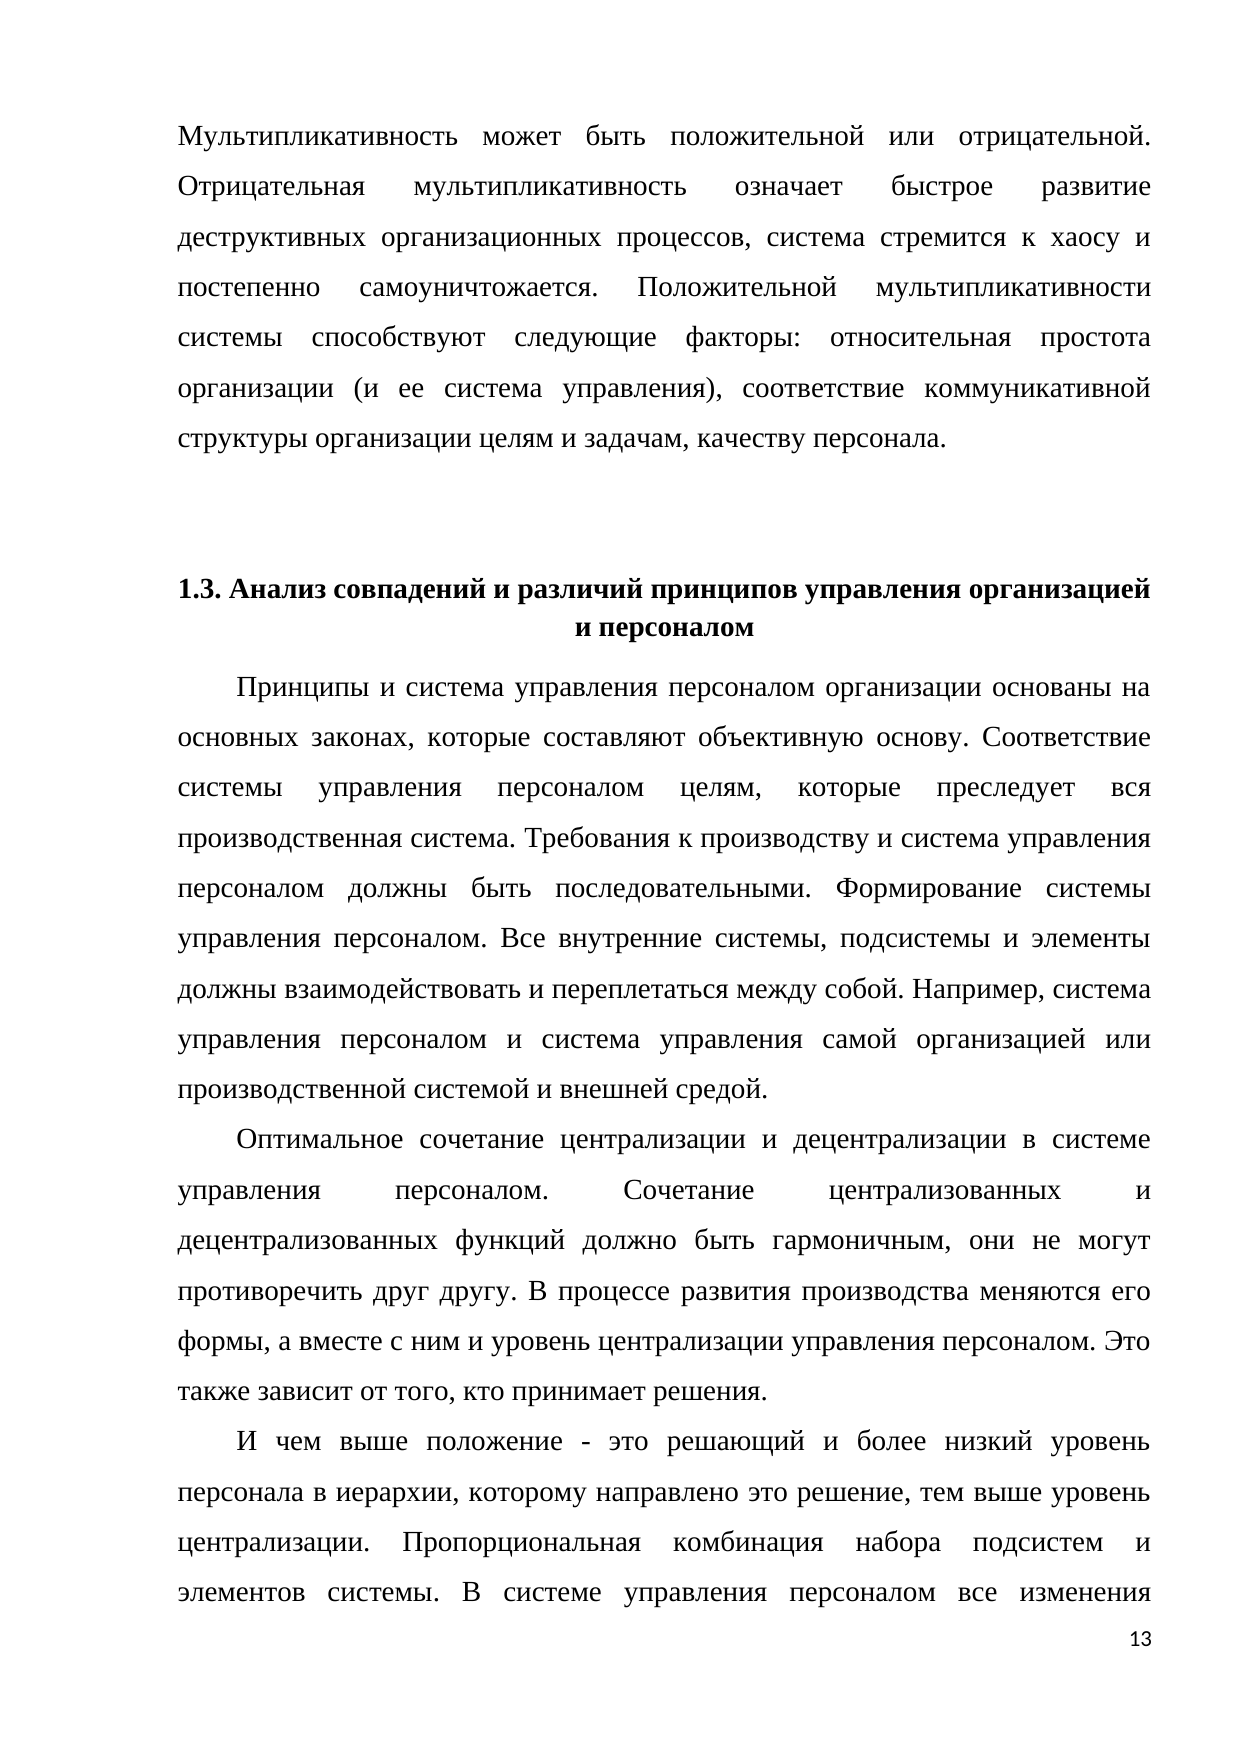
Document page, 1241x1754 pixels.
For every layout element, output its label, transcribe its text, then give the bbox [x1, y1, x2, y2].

text 1.3. Анализ совпадений и различий принципов управления организацией и персоналом [177, 571, 1152, 643]
text Принципы и система управления персоналом организации основаны на основных законах, которые составляют объективную основу. Соответствие системы управления персоналом целям, которые преследует вся производственная система. Требования к производству и система управления персоналом должны быть последовательными. Формирование системы управления персоналом. Все внутренние системы, подсистемы и элементы должны взаимодействовать и переплетаться между собой. Например, система управления персоналом и система управления самой организацией или производственной системой и внешней средой. [177, 669, 1152, 1105]
text Оптимальное сочетание централизации и децентрализации в системе управления персоналом. Сочетание централизованных и децентрализованных функций должно быть гармоничным, они не могут противоречить друг другу. В процессе развития производства меняются его формы, а вместе с ним и уровень централизации управления персоналом. Это также зависит от того, кто принимает решения. [177, 1122, 1152, 1407]
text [177, 118, 1152, 453]
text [177, 1423, 1152, 1608]
